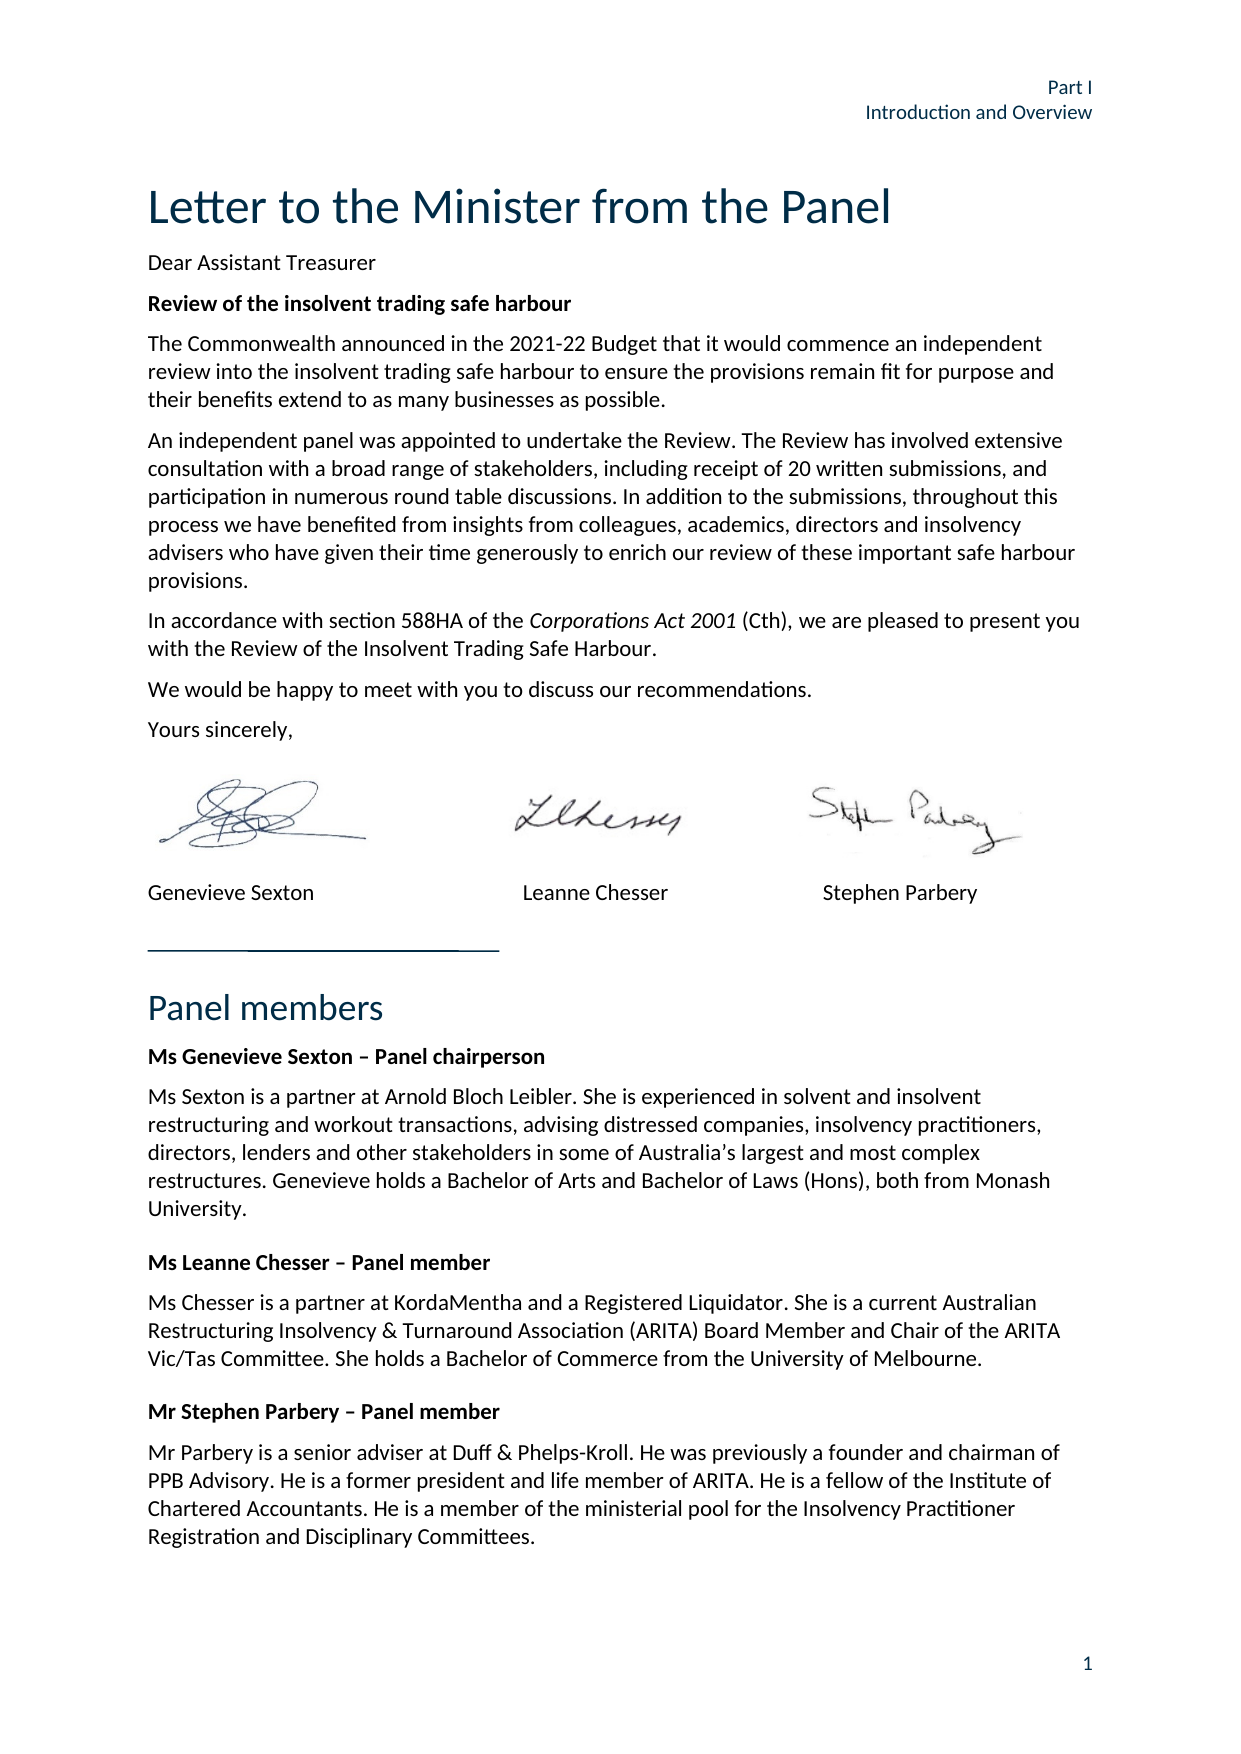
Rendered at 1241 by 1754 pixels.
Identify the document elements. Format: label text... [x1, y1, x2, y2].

text Ms Leanne Chesser – Panel member [148, 1248, 1092, 1276]
picture [798, 781, 1025, 860]
text In accordance with section 588HA of the Corporations Act 2001 (Cth), we are pleased to present you with the Review of the Insolvent Trading Safe Harbour. [148, 606, 1092, 662]
text Ms Sexton is a partner at Arnold Bloch Leibler. She is experienced in solvent and insolvent restructuring and workout transactions, advising distressed companies, insolvency practitioners, directors, lenders and other stakeholders in some of Australia’s largest and most complex restructures. Genevieve holds a Bachelor of Arts and Bachelor of Laws (Hons), both from Monash University. [148, 1082, 1092, 1223]
picture [499, 777, 699, 857]
subtitle Letter to the Minister from the Panel [148, 175, 1092, 236]
text Dear Assistant Treasurer [148, 248, 1092, 276]
text Mr Stephen Parbery – Panel member [148, 1397, 1092, 1425]
text Yours sincerely, [148, 716, 1092, 743]
text Genevieve Sexton Leanne Chesser Stephen Parbery [148, 878, 1092, 906]
picture [155, 774, 370, 854]
text Ms Chesser is a partner at KordaMentha and a Registered Liquidator. She is a current Australian Restructuring Insolvency & Turnaround Association (ARITA) Board Member and Chair of the ARITA Vic/Tas Committee. She holds a Bachelor of Commerce from the University of Melbourne. [148, 1288, 1092, 1372]
text The Commonwealth announced in the 2021-22 Budget that it would commence an independent review into the insolvent trading safe harbour to ensure the provisions remain fit for purpose and their benefits extend to as many businesses as possible. [148, 329, 1092, 413]
text We would be happy to meet with you to discuss our recommendations. [148, 675, 1092, 703]
subtitle Panel members [148, 984, 1092, 1029]
text Ms Genevieve Sexton – Panel chairperson [148, 1042, 1092, 1070]
text Mr Parbery is a senior adviser at Duff & Phelps-Kroll. He was previously a founder and chairman of PPB Advisory. He is a former president and life member of ARITA. He is a fellow of the Institute of Chartered Accountants. He is a member of the ministerial pool for the Insolvency Practitioner Registration and Disciplinary Committees. [148, 1438, 1092, 1550]
text An independent panel was appointed to undertake the Review. The Review has involved extensive consultation with a broad range of stakeholders, including receipt of 20 written submissions, and participation in numerous round table discussions. In addition to the submissions, throughout this process we have benefited from insights from colleagues, academics, directors and insolvency advisers who have given their time generously to enrich our review of these important safe harbour provisions. [148, 426, 1092, 594]
text Review of the insolvent trading safe harbour [148, 289, 1092, 317]
